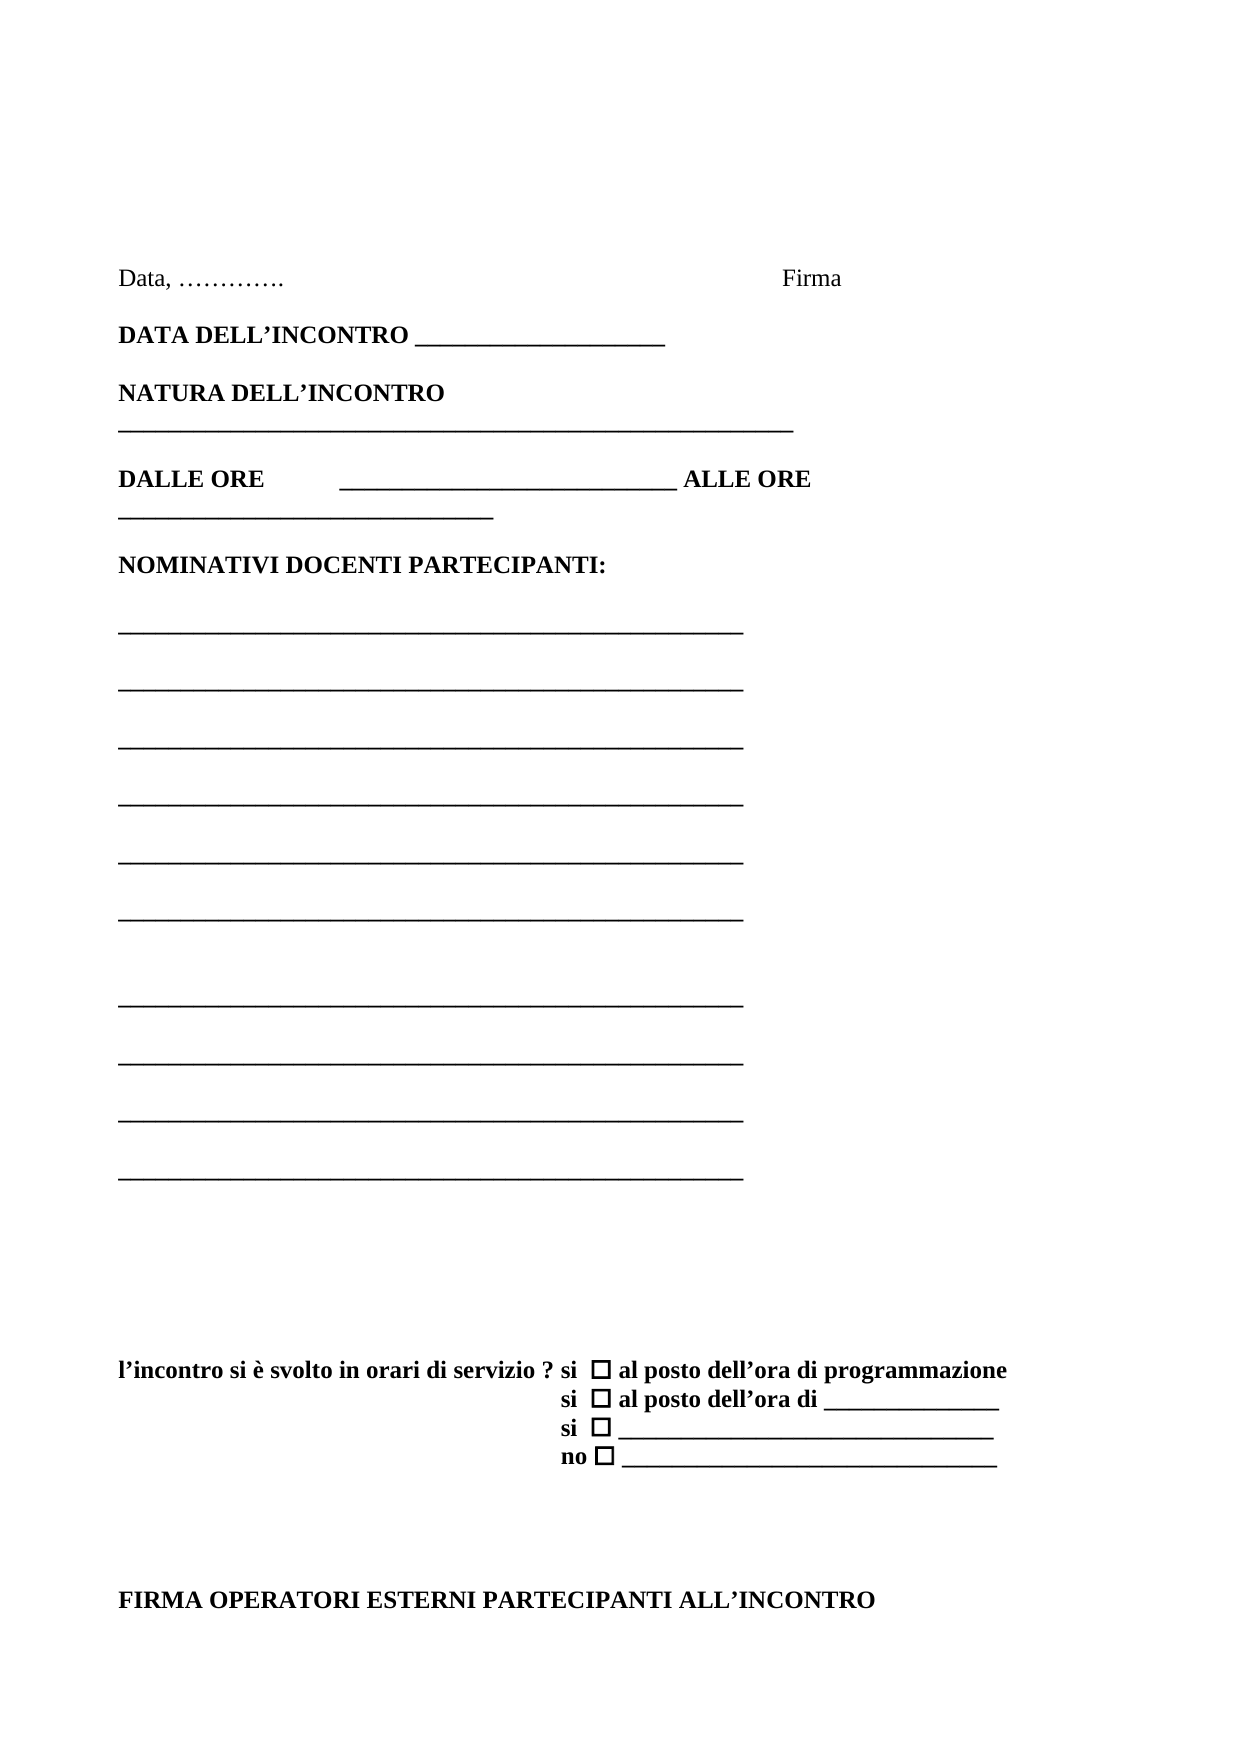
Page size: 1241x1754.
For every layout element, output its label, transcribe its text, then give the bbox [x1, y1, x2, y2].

text __________________________________________________ [118, 895, 1122, 924]
text si al posto dell’ora di ______________ [118, 1384, 1122, 1413]
text __________________________________________________ [118, 838, 1122, 866]
text __________________________________________________ [118, 1096, 1122, 1125]
text Data, …………. Firma [118, 263, 1122, 291]
text NOMINATIVI DOCENTI PARTECIPANTI: [118, 550, 1122, 579]
text __________________________________________________ [118, 1154, 1122, 1183]
text __________________________________________________ [118, 665, 1122, 694]
text FIRMA OPERATORI ESTERNI PARTECIPANTI ALL’INCONTRO [118, 1585, 1122, 1614]
text no ______________________________ [118, 1441, 1122, 1470]
text NATURA DELL’INCONTRO ______________________________________________________ [118, 378, 1122, 435]
text __________________________________________________ [118, 981, 1122, 1010]
text DALLE ORE ___________________________ ALLE ORE ______________________________ [118, 464, 1122, 521]
text __________________________________________________ [118, 1039, 1122, 1068]
text __________________________________________________ [118, 723, 1122, 751]
text __________________________________________________ [118, 608, 1122, 636]
text si ______________________________ [118, 1413, 1122, 1441]
text __________________________________________________ [118, 780, 1122, 809]
text DATA DELL’INCONTRO ____________________ [118, 320, 1122, 349]
text l’incontro si è svolto in orari di servizio ? si al posto dell’ora di programmazione [118, 1355, 1122, 1384]
